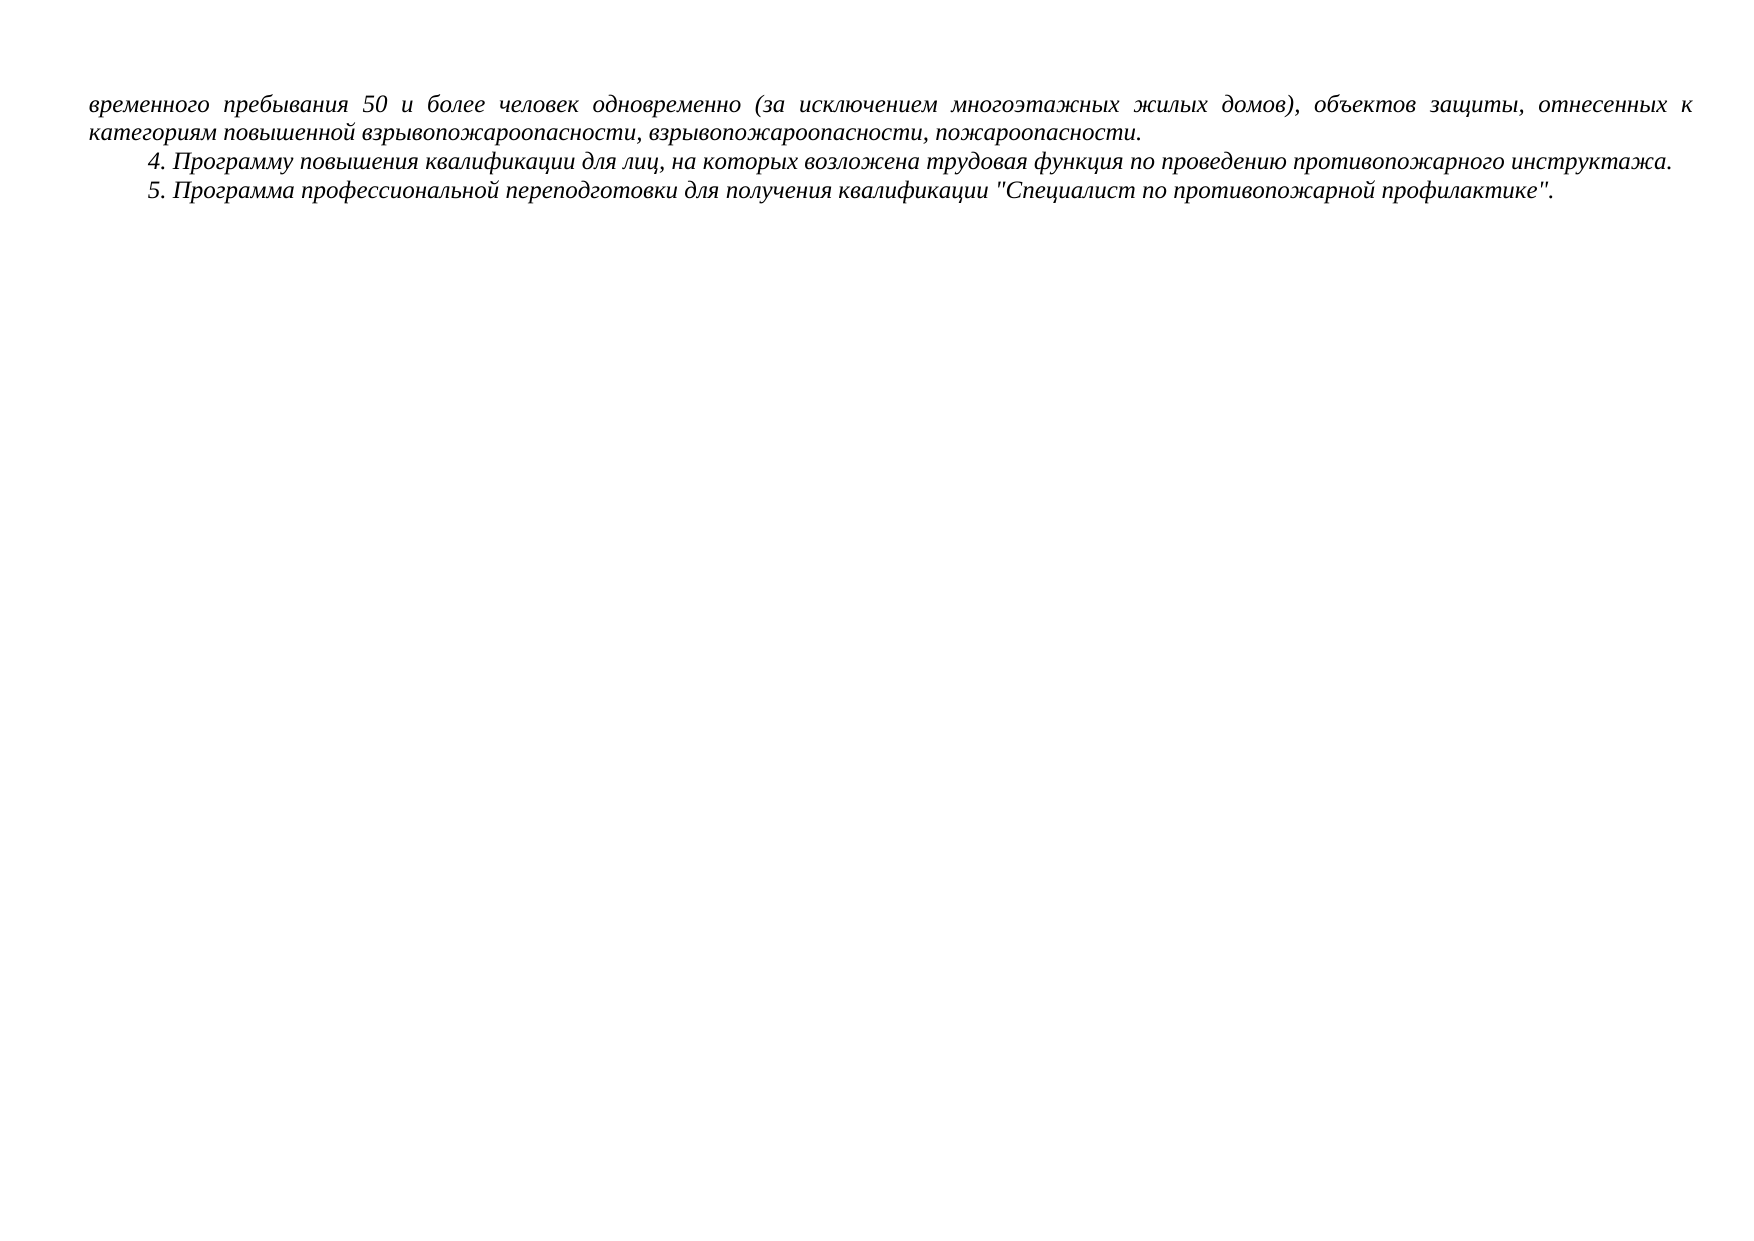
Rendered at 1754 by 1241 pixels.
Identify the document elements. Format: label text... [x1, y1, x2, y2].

text 4. Программу повышения квалификации для лиц, на которых возложена трудовая функция по проведению противопожарного инструктажа. [89, 146, 1695, 175]
text 5. Программа профессиональной переподготовки для получения квалификации "Специалист по противопожарной профилактике". [89, 175, 1695, 204]
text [89, 89, 1695, 146]
